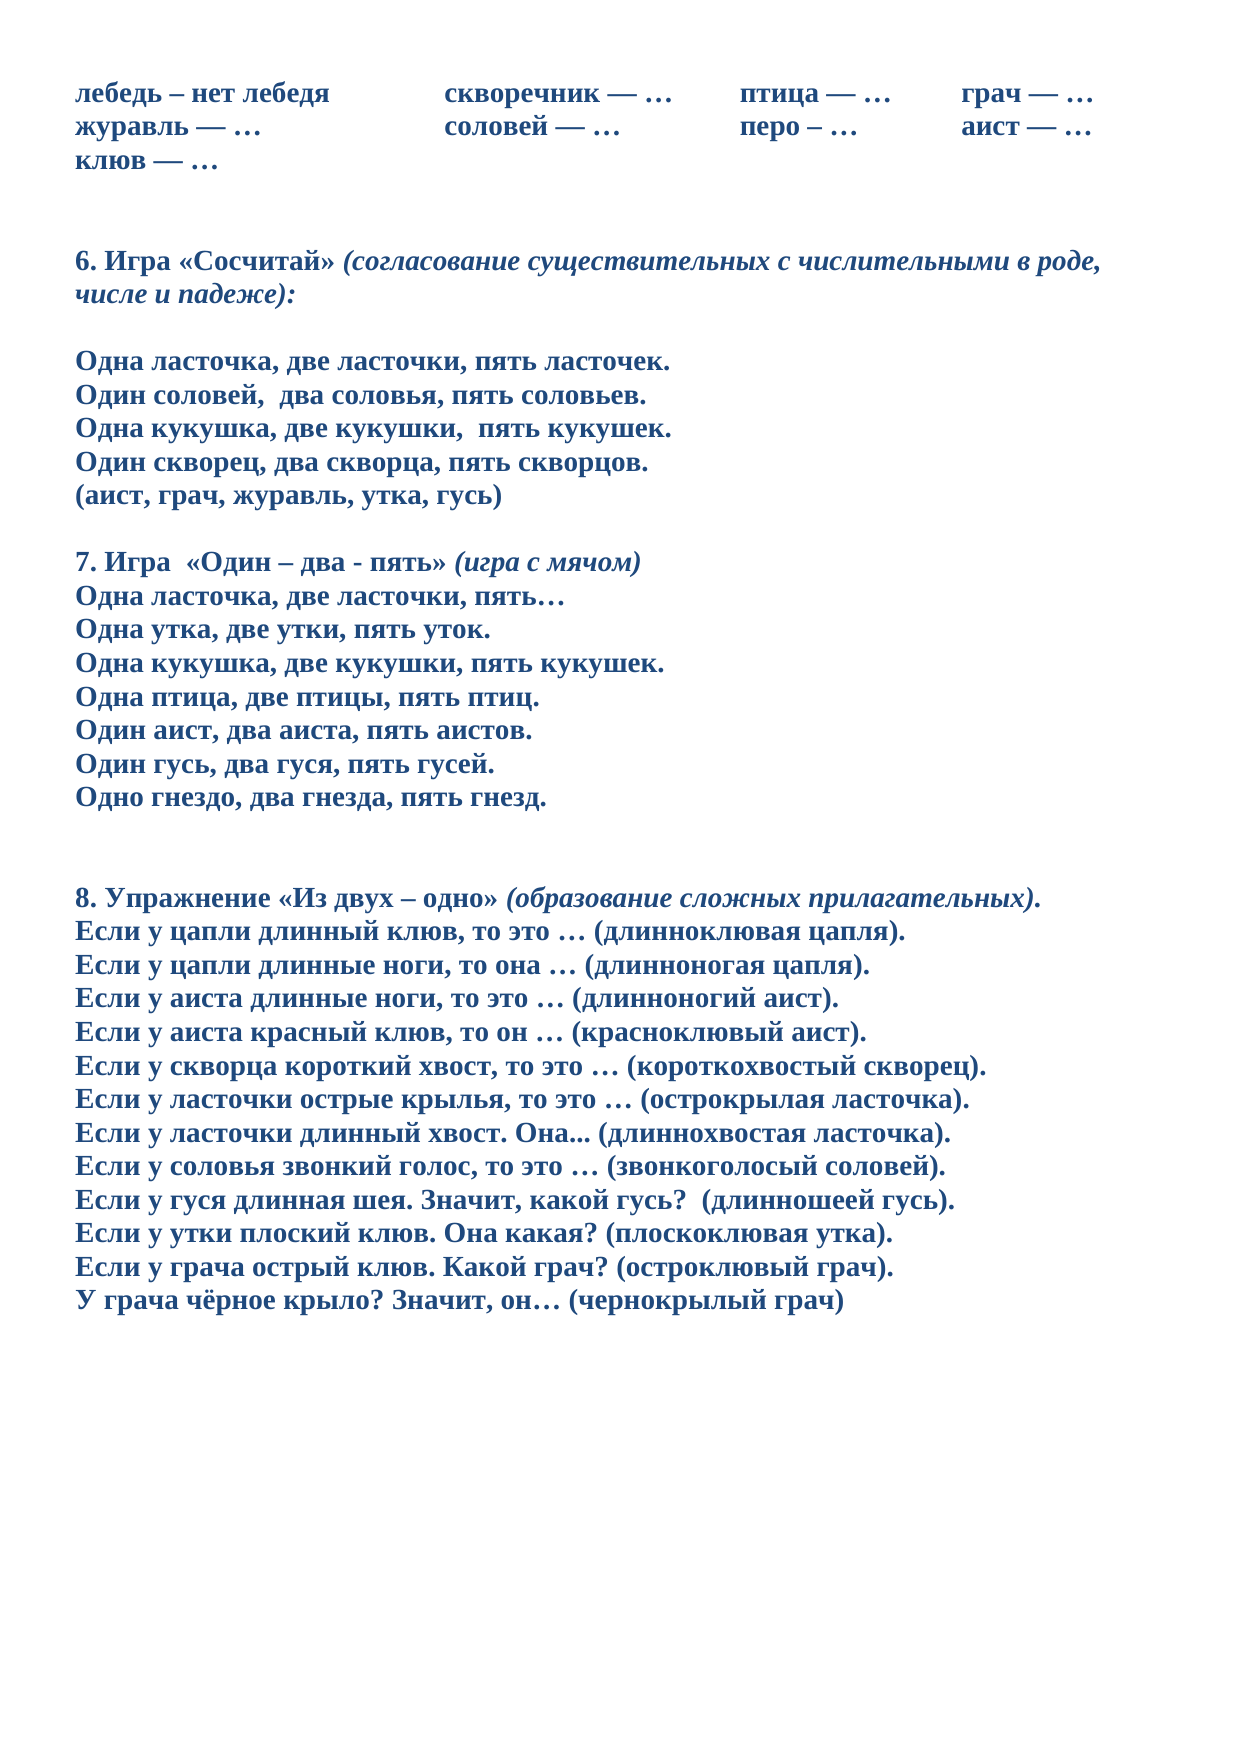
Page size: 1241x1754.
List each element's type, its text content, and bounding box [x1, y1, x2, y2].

text Один аист, два аиста, пять аистов. [75, 712, 1162, 746]
text Если у ласточки острые крылья, то это … (острокрылая ласточка). [75, 1081, 1165, 1115]
text Если у ласточки длинный хвост. Она... (длиннохвостая ласточка). [75, 1115, 1165, 1148]
text 8. Упражнение «Из двух – одно» (образование сложных прилагательных). [75, 880, 1165, 913]
text Если у аиста красный клюв, то он … (красноклювый аист). [75, 1014, 1165, 1048]
text лебедь – нет лебедя скворечник — … птица — … грач — … журавль — … соловей — … перо – … аист — … клюв — … [75, 75, 1165, 176]
text Одна ласточка, две ласточки, пять ласточек. [75, 343, 1165, 377]
text Если у утки плоский клюв. Она какая? (плоскоклювая утка). [75, 1215, 1165, 1249]
text Если у гуся длинная шея. Значит, какой гусь? (длинношеей гусь). [75, 1182, 1165, 1215]
text (аист, грач, журавль, утка, гусь) [75, 477, 1162, 511]
text Одна кукушка, две кукушки, пять кукушек. [75, 645, 1162, 679]
text Если у соловья звонкий голос, то это … (звонкоголосый соловей). [75, 1148, 1165, 1182]
text 7. Игра «Один – два - пять» (игра с мячом) [75, 544, 1162, 578]
text Если у цапли длинные ноги, то она … (длинноногая цапля). [75, 947, 1165, 981]
text Один соловей, два соловья, пять соловьев. [75, 377, 1162, 410]
text Одна ласточка, две ласточки, пять… [75, 578, 1162, 612]
text 6. Игра «Сосчитай» (согласование существительных с числительными в роде, числе и падеже): [75, 243, 1165, 310]
text Один гусь, два гуся, пять гусей. [75, 746, 1162, 779]
text Если у цапли длинный клюв, то это … (длинноклювая цапля). [75, 913, 1165, 947]
text Одна птица, две птицы, пять птиц. [75, 679, 1162, 712]
text Один скворец, два скворца, пять скворцов. [75, 444, 1162, 477]
text Если у грача острый клюв. Какой грач? (остроклювый грач). [75, 1249, 1165, 1282]
text У грача чёрное крыло? Значит, он… (чернокрылый грач) [75, 1282, 1165, 1316]
text Если у аиста длинные ноги, то это … (длинноногий аист). [75, 981, 1165, 1014]
text Одна кукушка, две кукушки, пять кукушек. [75, 410, 1162, 444]
text Если у скворца короткий хвост, то это … (короткохвостый скворец). [75, 1048, 1165, 1081]
text Одно гнездо, два гнезда, пять гнезд. [75, 779, 1162, 813]
text Одна утка, две утки, пять уток. [75, 612, 1162, 645]
